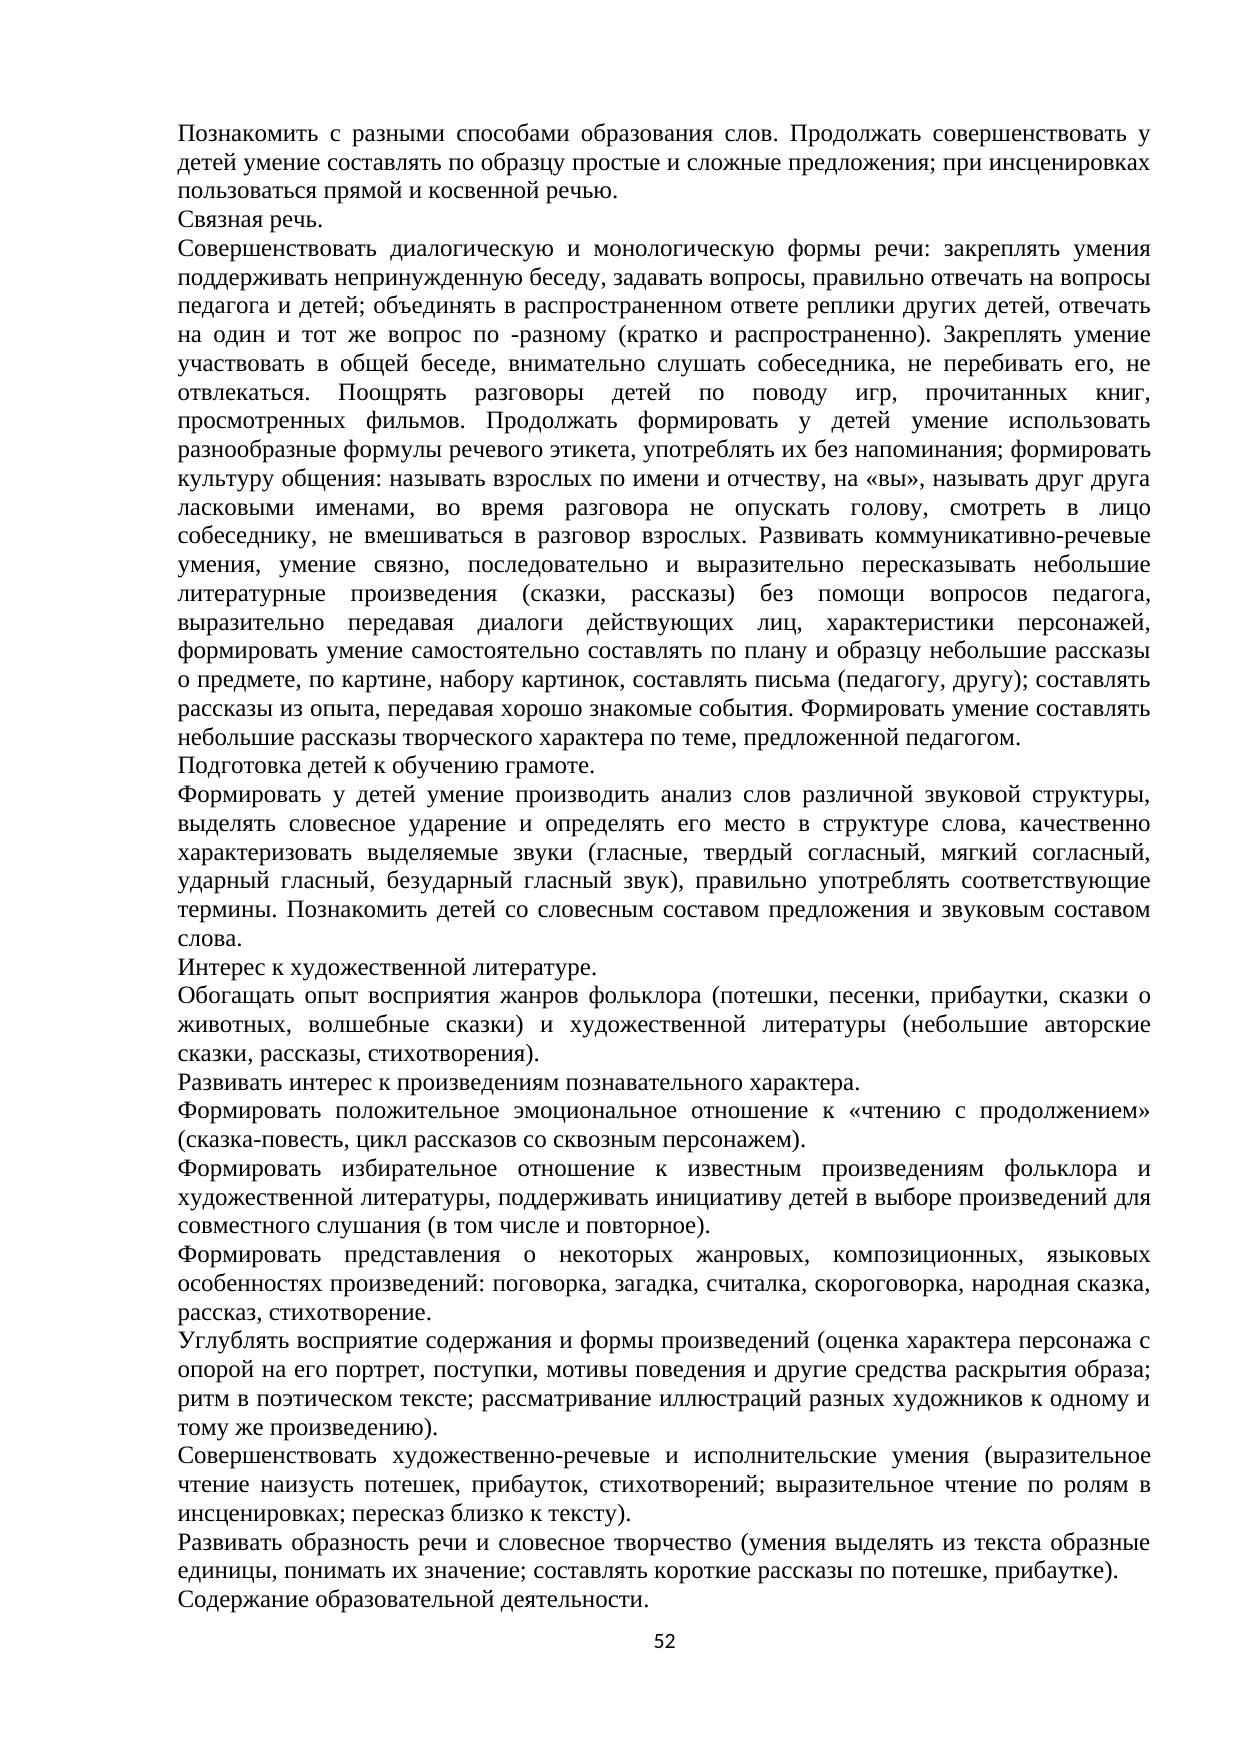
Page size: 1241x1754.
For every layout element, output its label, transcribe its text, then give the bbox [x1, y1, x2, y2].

text Связная речь. [177, 204, 1152, 233]
text Подготовка детей к обучению грамоте. [177, 751, 1152, 779]
text Содержание образовательной деятельности. [177, 1584, 1152, 1613]
text Познакомить с разными способами образования слов. Продолжать совершенствовать у детей умение составлять по образцу простые и сложные предложения; при инсценировках пользоваться прямой и косвенной речью. [177, 118, 1152, 204]
text Совершенствовать художественно-речевые и исполнительские умения (выразительное чтение наизусть потешек, прибауток, стихотворений; выразительное чтение по ролям в инсценировках; пересказ близко к тексту). [177, 1441, 1152, 1527]
text Формировать представления о некоторых жанровых, композиционных, языковых особенностях произведений: поговорка, загадка, считалка, скороговорка, народная сказка, рассказ, стихотворение. [177, 1239, 1152, 1326]
text Совершенствовать диалогическую и монологическую формы речи: закреплять умения поддерживать непринужденную беседу, задавать вопросы, правильно отвечать на вопросы педагога и детей; объединять в распространенном ответе реплики других детей, отвечать на один и тот же вопрос по -разному (кратко и распространенно). Закреплять умение участвовать в общей беседе, внимательно слушать собеседника, не перебивать его, не отвлекаться. Поощрять разговоры детей по поводу игр, прочитанных книг, просмотренных фильмов. Продолжать формировать у детей умение использовать разнообразные формулы речевого этикета, употреблять их без напоминания; формировать культуру общения: называть взрослых по имени и отчеству, на «вы», называть друг друга ласковыми именами, во время разговора не опускать голову, смотреть в лицо собеседнику, не вмешиваться в разговор взрослых. Развивать коммуникативно-речевые умения, умение связно, последовательно и выразительно пересказывать небольшие литературные произведения (сказки, рассказы) без помощи вопросов педагога, выразительно передавая диалоги действующих лиц, характеристики персонажей, формировать умение самостоятельно составлять по плану и образцу небольшие рассказы о предмете, по картине, набору картинок, составлять письма (педагогу, другу); составлять рассказы из опыта, передавая хорошо знакомые события. Формировать умение составлять небольшие рассказы творческого характера по теме, предложенной педагогом. [177, 233, 1152, 751]
text Формировать у детей умение производить анализ слов различной звуковой структуры, выделять словесное ударение и определять его место в структуре слова, качественно характеризовать выделяемые звуки (гласные, твердый согласный, мягкий согласный, ударный гласный, безударный гласный звук), правильно употреблять соответствующие термины. Познакомить детей со словесным составом предложения и звуковым составом слова. [177, 779, 1152, 952]
text Углублять восприятие содержания и формы произведений (оценка характера персонажа с опорой на его портрет, поступки, мотивы поведения и другие средства раскрытия образа; ритм в поэтическом тексте; рассматривание иллюстраций разных художников к одному и тому же произведению). [177, 1326, 1152, 1441]
text Формировать избирательное отношение к известным произведениям фольклора и художественной литературы, поддерживать инициативу детей в выборе произведений для совместного слушания (в том числе и повторное). [177, 1153, 1152, 1239]
text Обогащать опыт восприятия жанров фольклора (потешки, песенки, прибаутки, сказки о животных, волшебные сказки) и художественной литературы (небольшие авторские сказки, рассказы, стихотворения). [177, 981, 1152, 1067]
text Развивать интерес к произведениям познавательного характера. [177, 1067, 1152, 1096]
text Интерес к художественной литературе. [177, 952, 1152, 981]
text Развивать образность речи и словесное творчество (умения выделять из текста образные единицы, понимать их значение; составлять короткие рассказы по потешке, прибаутке). [177, 1527, 1152, 1584]
text Формировать положительное эмоциональное отношение к «чтению с продолжением» (сказка-повесть, цикл рассказов со сквозным персонажем). [177, 1096, 1152, 1153]
